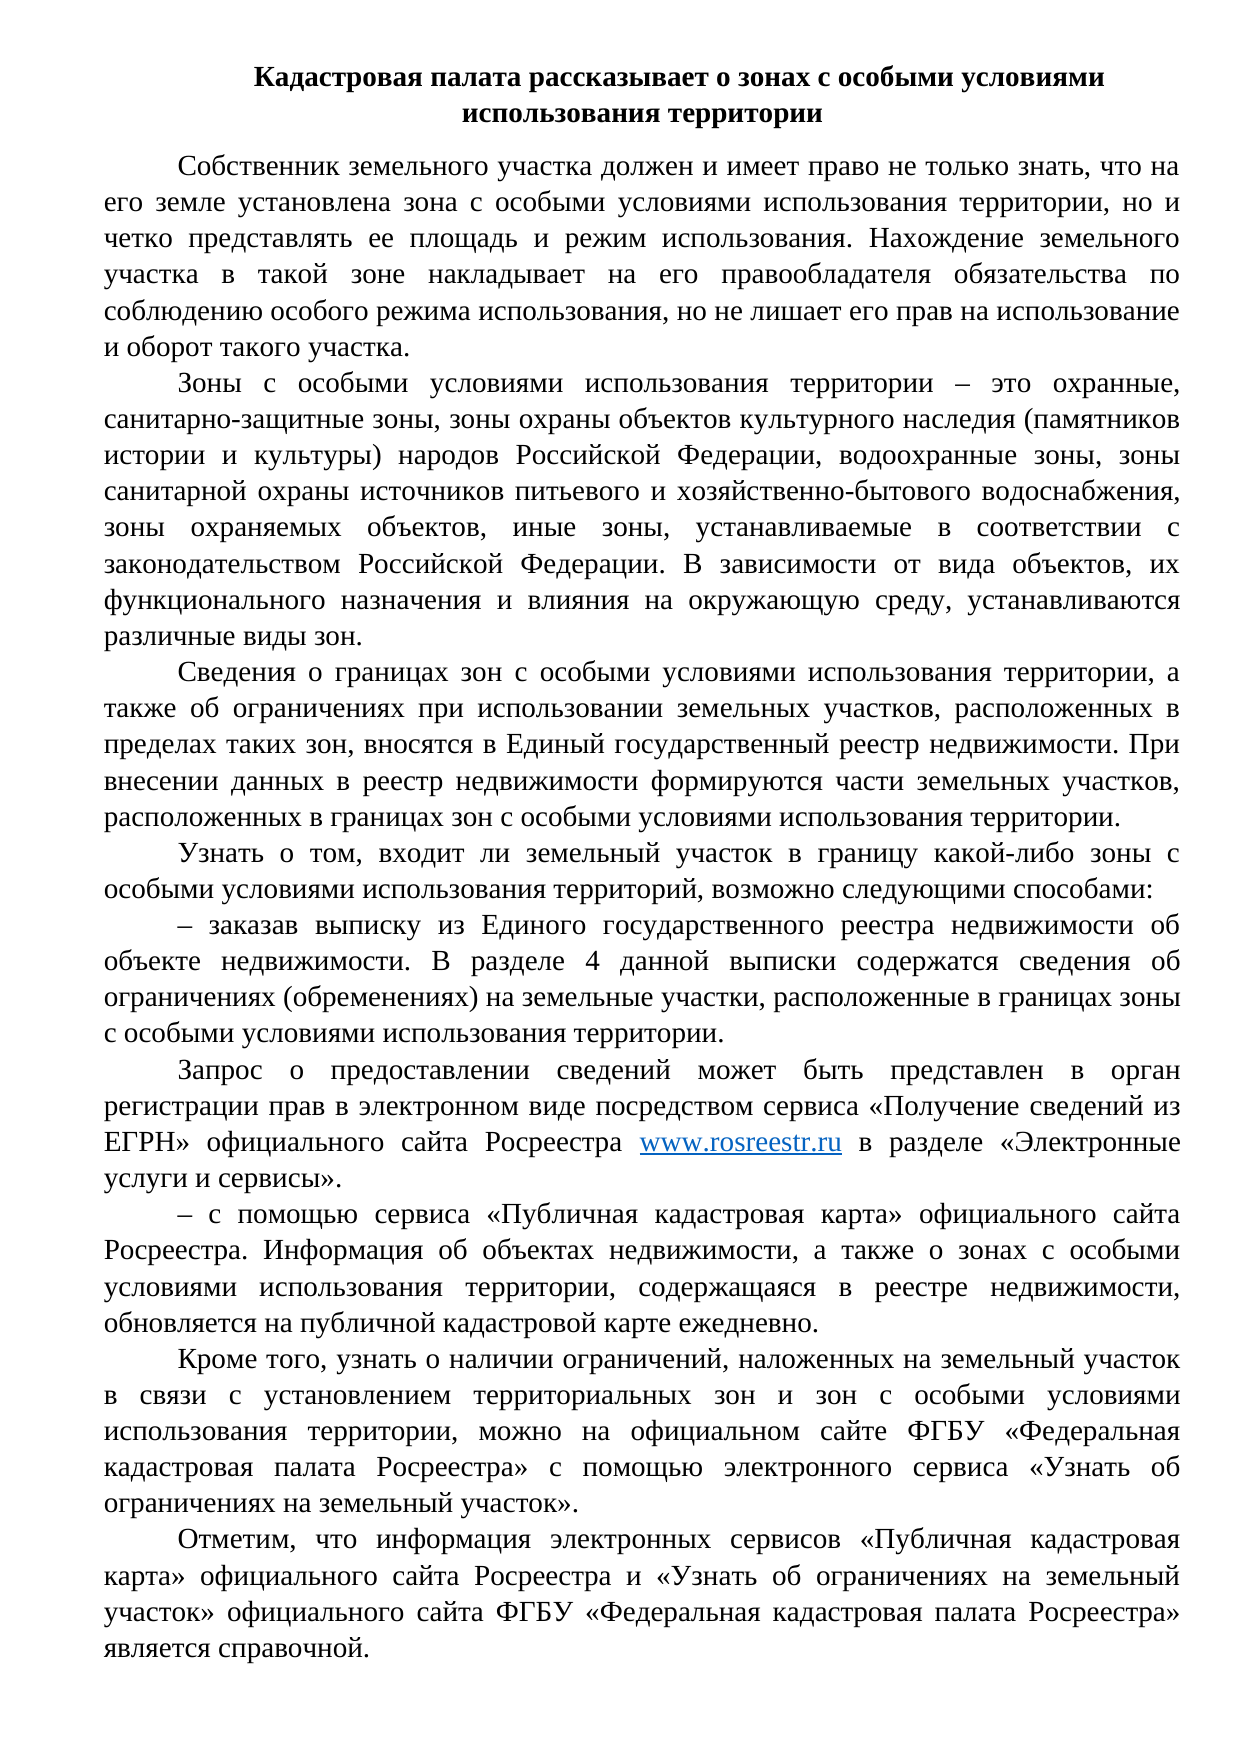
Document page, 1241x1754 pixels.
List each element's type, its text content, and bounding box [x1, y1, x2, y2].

text Сведения о границах зон с особыми условиями использования территории, а также об ограничениях при использовании земельных участков, расположенных в пределах таких зон, вносятся в Единый государственный реестр недвижимости. При внесении данных в реестр недвижимости формируются части земельных участков, расположенных в границах зон с особыми условиями использования территории. [103, 654, 1181, 832]
text – с помощью сервиса «Публичная кадастровая карта» официального сайта Росреестра. Информация об объектах недвижимости, а также о зонах с особыми условиями использования территории, содержащаяся в реестре недвижимости, обновляется на публичной кадастровой карте ежедневно. [103, 1196, 1181, 1338]
text Собственник земельного участка должен и имеет право не только знать, что на его земле установлена зона с особыми условиями использования территории, но и четко представлять ее площадь и режим использования. Нахождение земельного участка в такой зоне накладывает на его правообладателя обязательства по соблюдению особого режима использования, но не лишает его прав на использование и оборот такого участка. [103, 148, 1181, 362]
text Отметим, что информация электронных сервисов «Публичная кадастровая карта» официального сайта Росреестра и «Узнать об ограничениях на земельный участок» официального сайта ФГБУ «Федеральная кадастровая палата Росреестра» является справочной. [103, 1522, 1181, 1664]
text Кроме того, узнать о наличии ограничений, наложенных на земельный участок в связи с установлением территориальных зон и зон с особыми условиями использования территории, можно на официальном сайте ФГБУ «Федеральная кадастровая палата Росреестра» с помощью электронного сервиса «Узнать об ограничениях на земельный участок». [103, 1341, 1181, 1519]
text Запрос о предоставлении сведений может быть представлен в орган регистрации прав в электронном виде посредством сервиса «Получение сведений из ЕГРН» официального сайта Росреестра www.rosreestr.ru в разделе «Электронные услуги и сервисы». [103, 1052, 1181, 1194]
text – заказав выписку из Единого государственного реестра недвижимости об объекте недвижимости. В разделе 4 данной выписки содержатся сведения об ограничениях (обременениях) на земельные участки, расположенные в границах зоны с особыми условиями использования территории. [103, 907, 1181, 1049]
text Кадастровая палата рассказывает о зонах с особыми условиями использования территории [103, 59, 1181, 129]
text Зоны с особыми условиями использования территории – это охранные, санитарно-защитные зоны, зоны охраны объектов культурного наследия (памятников истории и культуры) народов Российской Федерации, водоохранные зоны, зоны санитарной охраны источников питьевого и хозяйственно-бытового водоснабжения, зоны охраняемых объектов, иные зоны, устанавливаемые в соответствии с законодательством Российской Федерации. В зависимости от вида объектов, их функционального назначения и влияния на окружающую среду, устанавливаются различные виды зон. [103, 365, 1181, 652]
text Узнать о том, входит ли земельный участок в границу какой-либо зоны с особыми условиями использования территорий, возможно следующими способами: [103, 835, 1181, 904]
